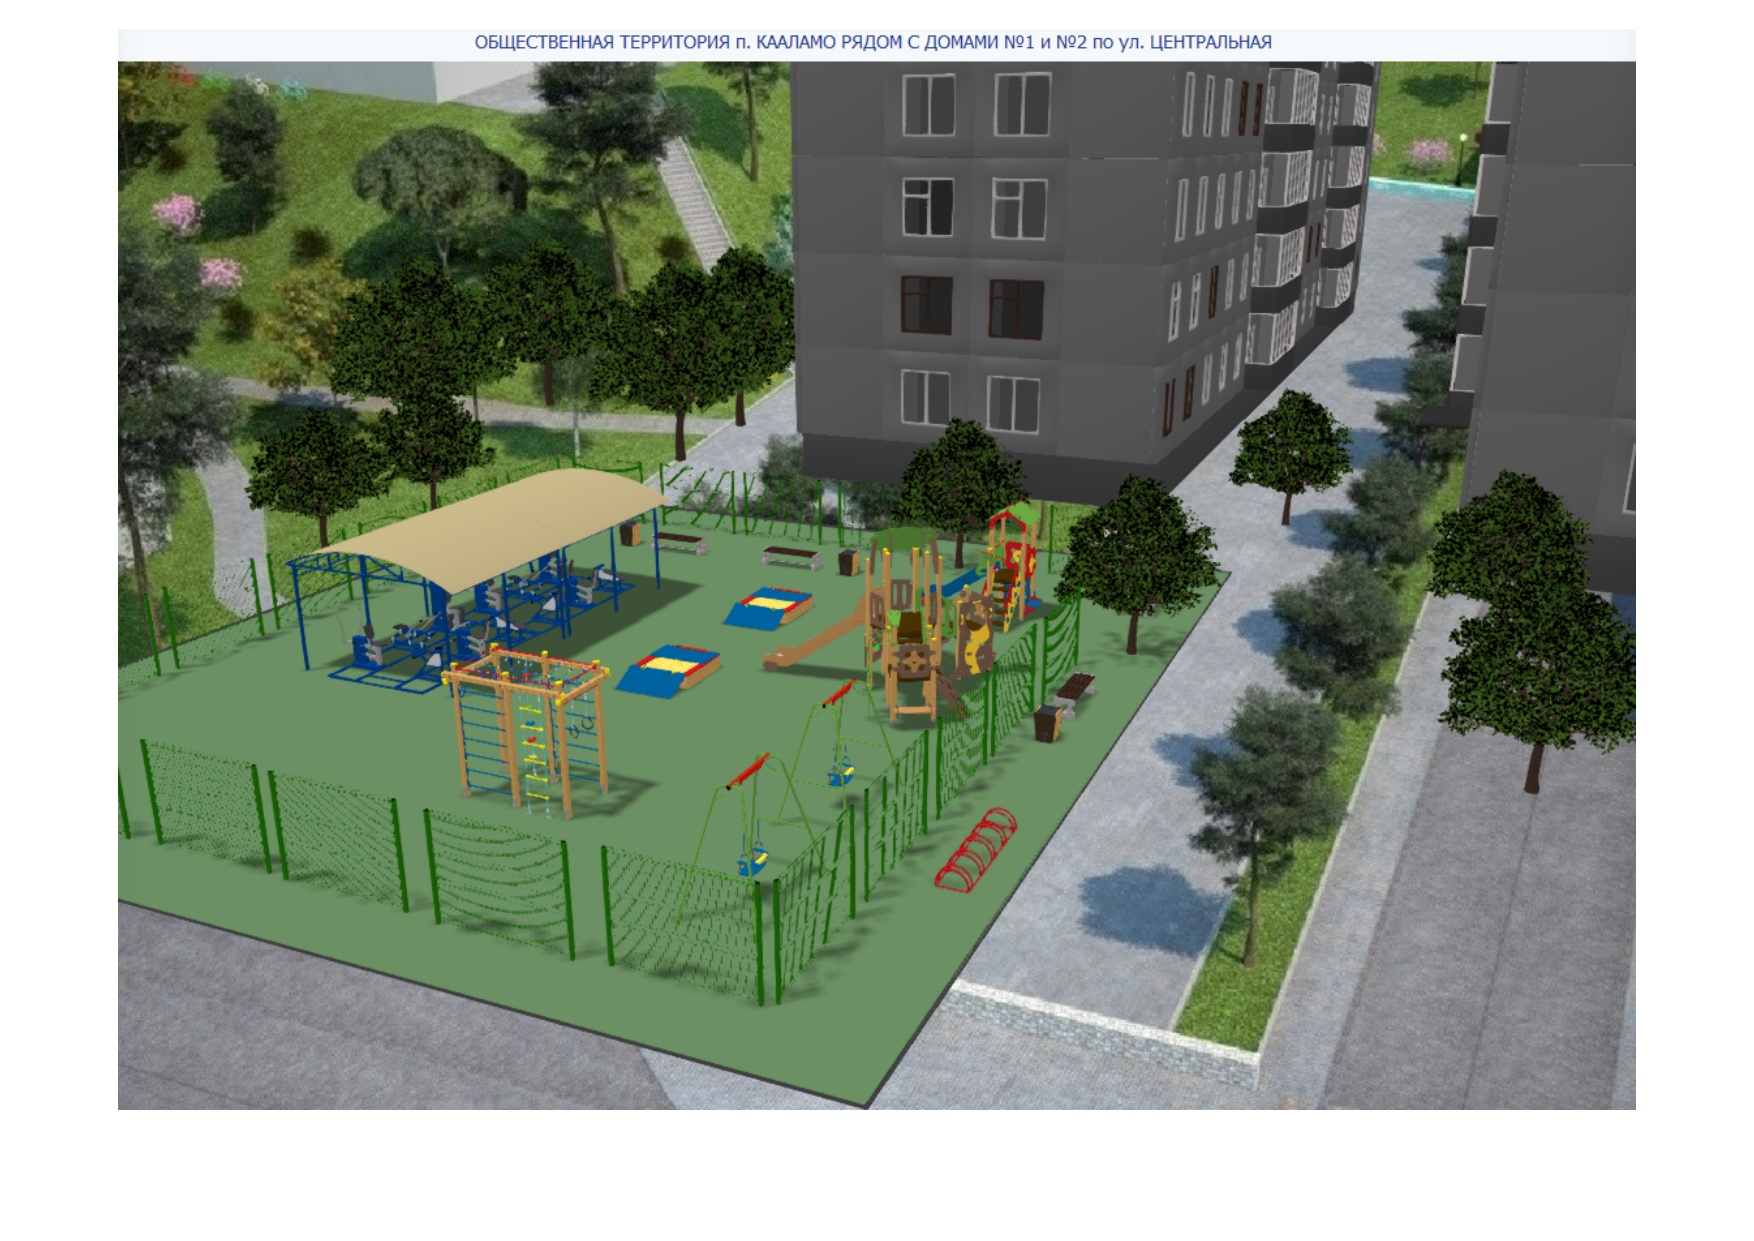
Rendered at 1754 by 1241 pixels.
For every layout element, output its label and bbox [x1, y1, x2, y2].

picture [118, 29, 1636, 1110]
